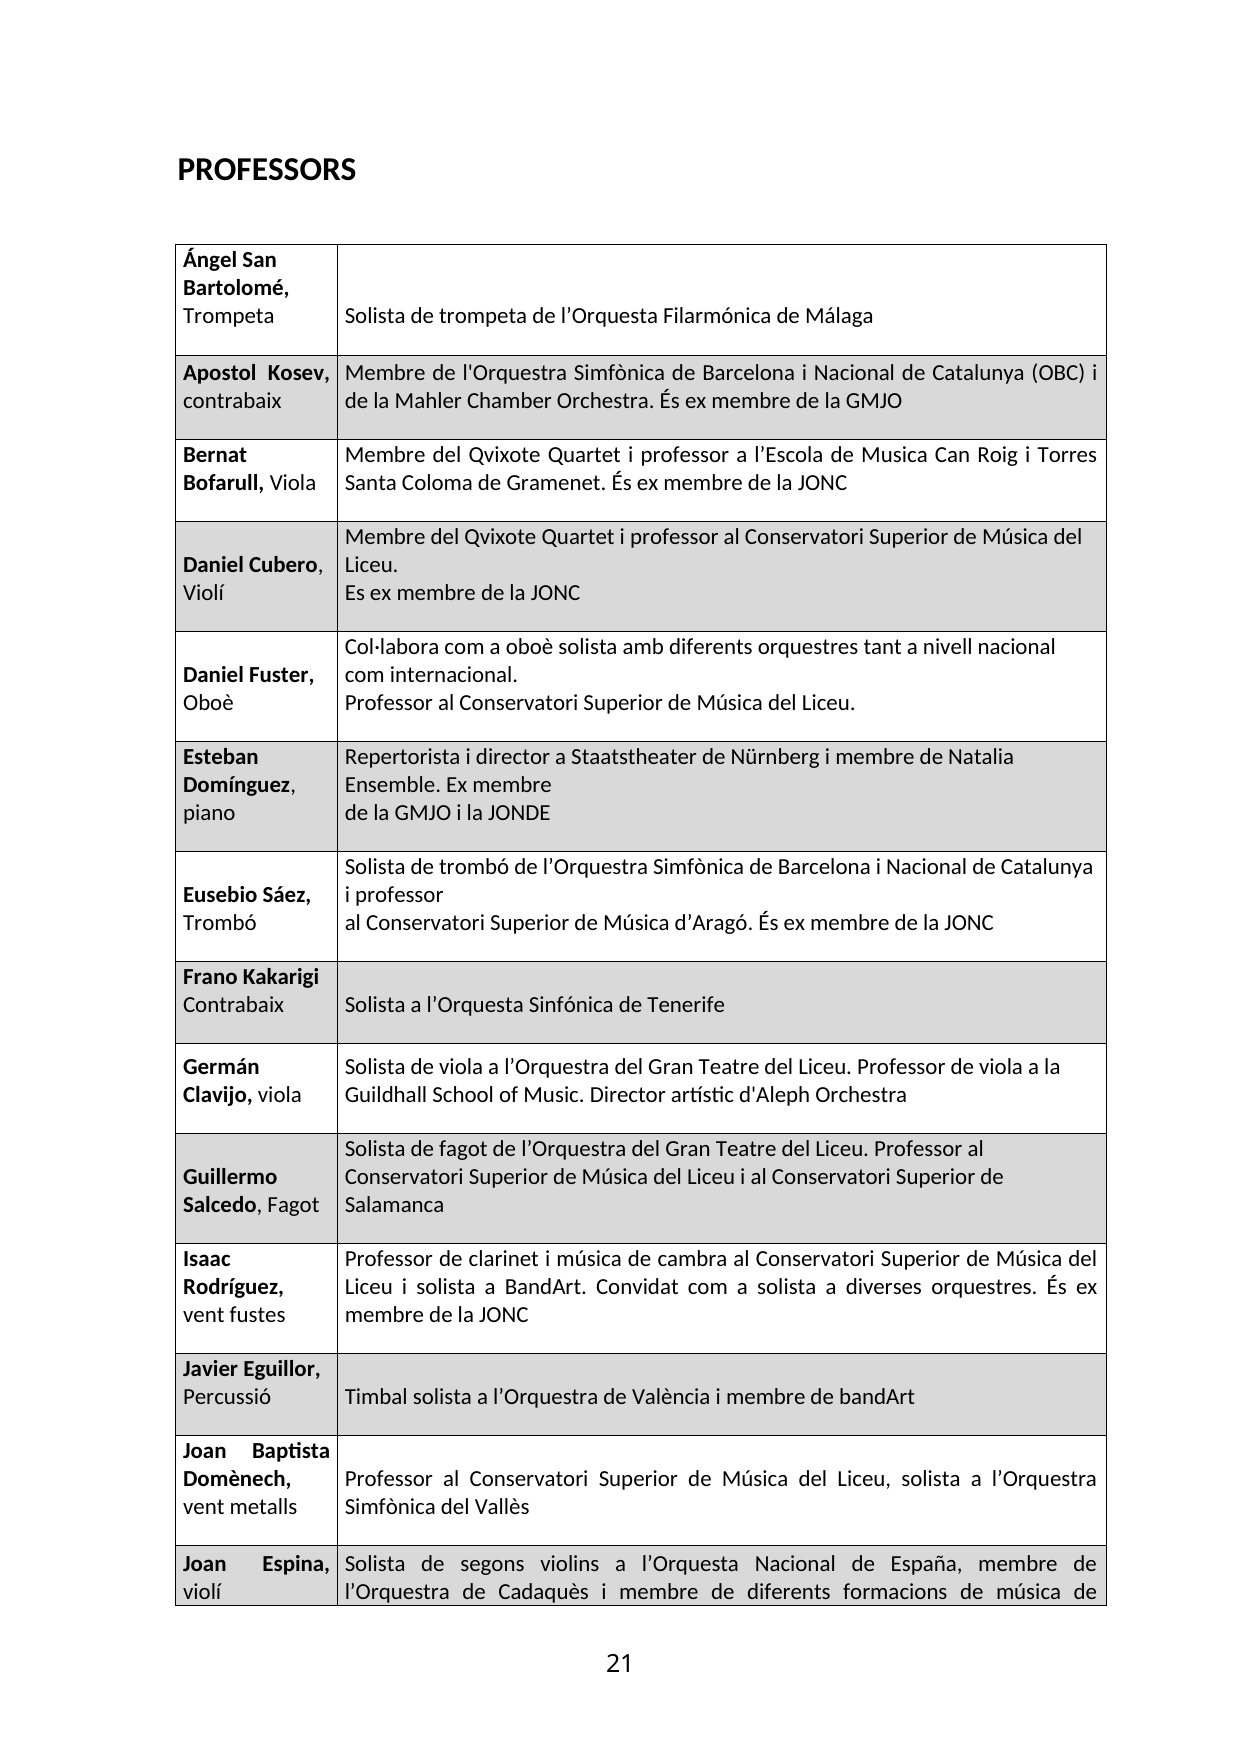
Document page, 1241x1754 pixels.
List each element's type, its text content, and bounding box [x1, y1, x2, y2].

table_cell Solista de viola a l’Orquestra del Gran Teatre del Liceu. Professor de viola a la Guildhall School of Music. Director artístic d'Aleph Orchestra [338, 1044, 1106, 1133]
table_cell Daniel Fuster, Oboè [176, 632, 337, 741]
table_cell Membre del Qvixote Quartet i professor a l’Escola de Musica Can Roig i Torres Santa Coloma de Gramenet. És ex membre de la JONC [338, 440, 1106, 521]
table_cell Daniel Cubero, Violí [176, 522, 337, 631]
table_cell Esteban Domínguez, piano [176, 742, 337, 851]
table_cell Frano Kakarigi Contrabaix [176, 962, 337, 1043]
table_cell Eusebio Sáez, Trombó [176, 852, 337, 961]
table_cell Professor al Conservatori Superior de Música del Liceu, solista a l’Orquestra Simfònica del Vallès [338, 1436, 1106, 1545]
table_cell Guillermo Salcedo, Fagot [176, 1134, 337, 1243]
table_cell Apostol Kosev, contrabaix [176, 356, 337, 439]
table_cell Joan Baptista Domènech, vent metalls [176, 1436, 337, 1545]
table_cell Germán Clavijo, viola [176, 1044, 337, 1133]
table_cell Membre de l'Orquestra Simfònica de Barcelona i Nacional de Catalunya (OBC) i de la Mahler Chamber Orchestra. És ex membre de la GMJO [338, 356, 1106, 439]
table_cell Membre del Qvixote Quartet i professor al Conservatori Superior de Música del Liceu. Es ex membre de la JONC [338, 522, 1106, 631]
table_header Ángel San Bartolomé, Trompeta [176, 245, 337, 354]
table_cell Col·labora com a oboè solista amb diferents orquestres tant a nivell nacional com internacional. Professor al Conservatori Superior de Música del Liceu. [338, 632, 1106, 741]
table_cell Javier Eguillor, Percussió [176, 1354, 337, 1435]
table_cell Bernat Bofarull, Viola [176, 440, 337, 521]
table_cell Isaac Rodríguez, vent fustes [176, 1244, 337, 1353]
table_cell Joan Espina, violí [176, 1546, 337, 1605]
table_cell Solista de trombó de l’Orquestra Simfònica de Barcelona i Nacional de Catalunya i professor al Conservatori Superior de Música d’Aragó. És ex membre de la JONC [338, 852, 1106, 961]
text PROFESSORS [177, 148, 1063, 188]
table_cell Timbal solista a l’Orquestra de València i membre de bandArt [338, 1354, 1106, 1435]
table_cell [338, 1546, 1106, 1605]
table_cell Professor de clarinet i música de cambra al Conservatori Superior de Música del Liceu i solista a BandArt. Convidat com a solista a diverses orquestres. És ex membre de la JONC [338, 1244, 1106, 1353]
table_cell Repertorista i director a Staatstheater de Nürnberg i membre de Natalia Ensemble. Ex membre de la GMJO i la JONDE [338, 742, 1106, 851]
table_cell Solista de fagot de l’Orquestra del Gran Teatre del Liceu. Professor al Conservatori Superior de Música del Liceu i al Conservatori Superior de Salamanca [338, 1134, 1106, 1243]
table_cell Solista a l’Orquesta Sinfónica de Tenerife [338, 962, 1106, 1043]
table_header Solista de trompeta de l’Orquesta Filarmónica de Málaga [338, 245, 1106, 354]
